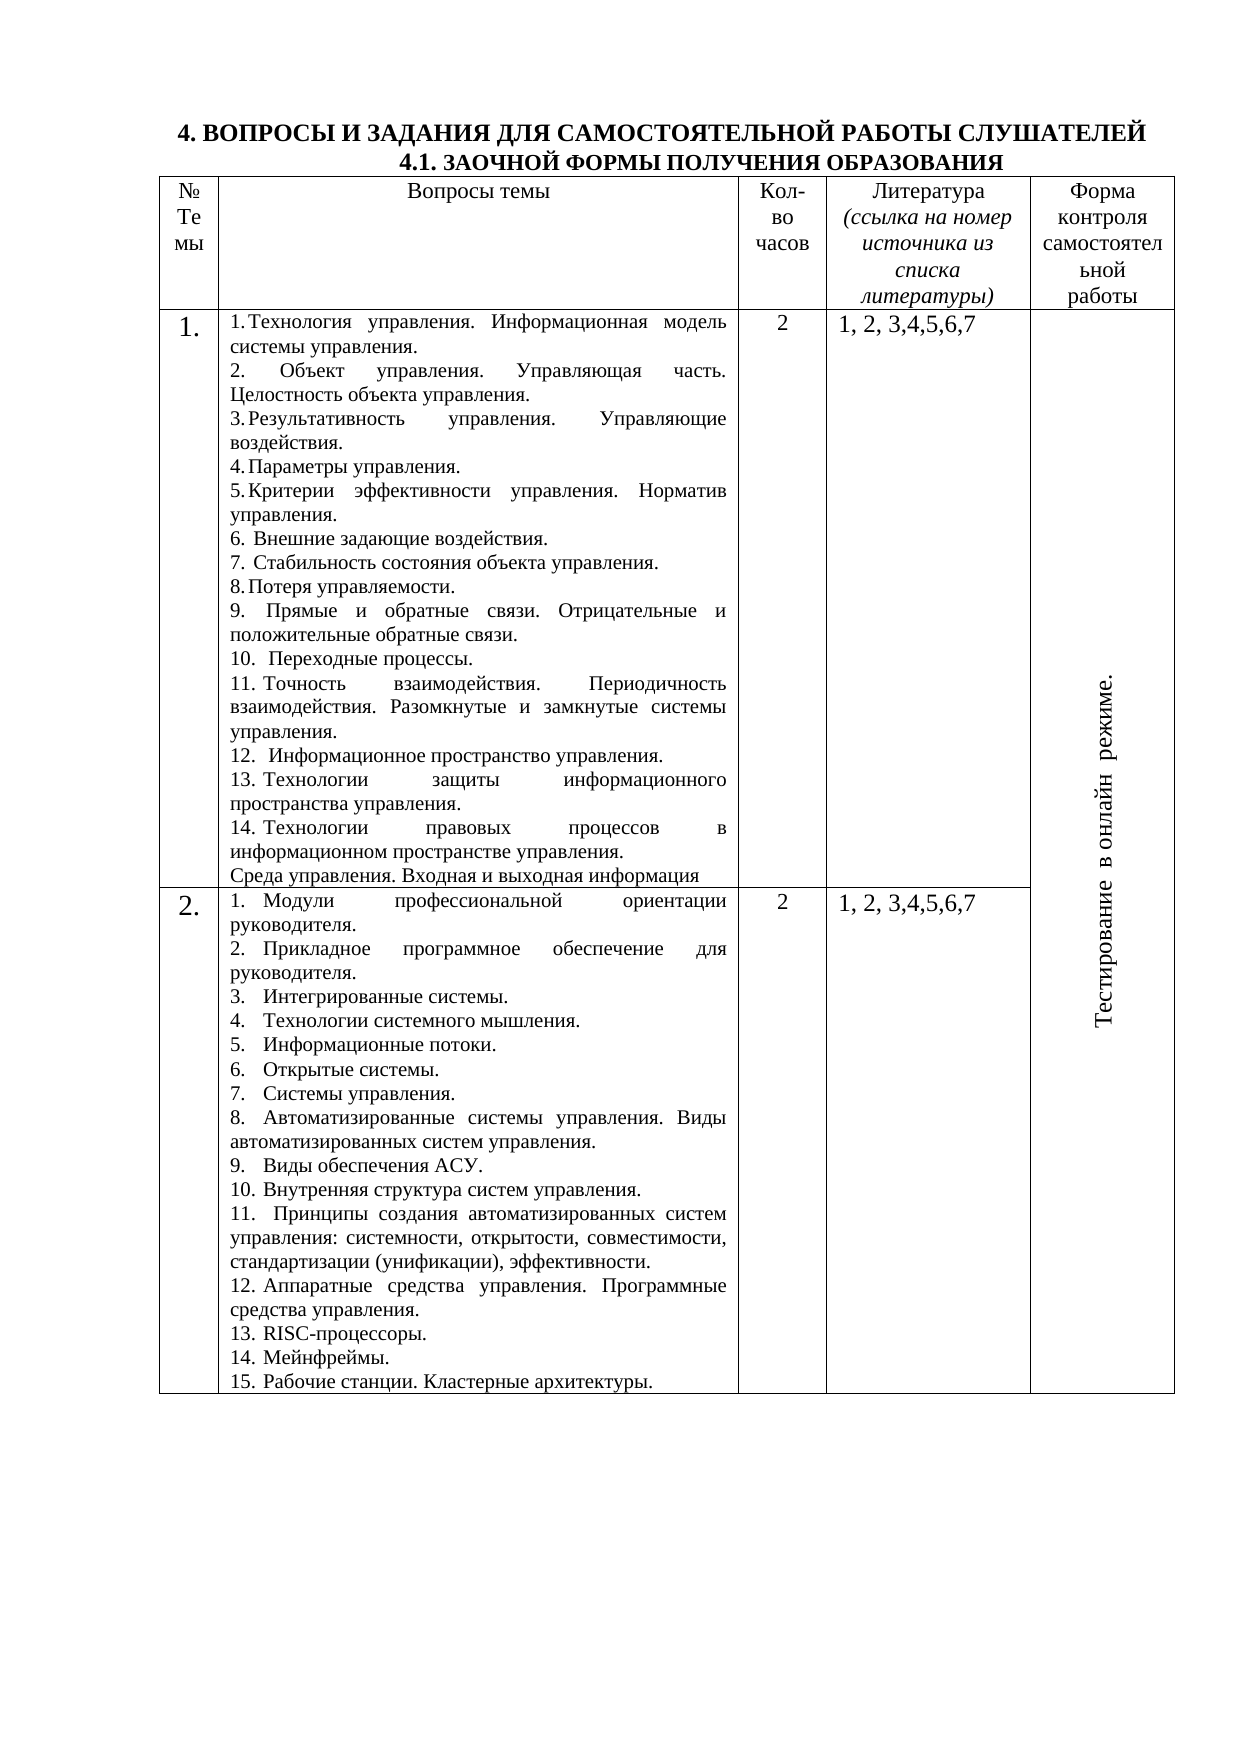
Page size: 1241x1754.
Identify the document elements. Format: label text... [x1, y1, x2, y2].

table_header Литература (ссылка на номер источника из списка литературы) [827, 177, 1030, 308]
table_cell Модули профессиональной ориентации руководителя. Прикладное программное обеспечение для руководителя. Интегрированные системы. Технологии системного мышления. Информационные потоки. Открытые системы. Системы управления. Автоматизированные системы управления. Виды автоматизированных систем управления. Виды обеспечения АСУ. Внутренняя структура систем управления. Принципы создания автоматизированных систем управления: системности, открытости, совместимости, стандартизации (унификации), эффективности. Аппаратные средства управления. Программные средства управления. RISC-процессоры. Мейнфреймы. Рабочие станции. Кластерные архитектуры. [219, 888, 738, 1393]
table_header Форма контроля самостоятельной работы [1031, 177, 1174, 308]
text 4. ВОПРОСЫ И ЗАДАНИЯ ДЛЯ САМОСТОЯТЕЛЬНОЙ РАБОТЫ СЛУШАТЕЛЕЙ [177, 118, 1152, 147]
table_cell 1. [160, 310, 218, 887]
table_cell 1, 2, 3,4,5,6,7 [827, 888, 1030, 1393]
text 4.1. ЗАОЧНОЙ ФОРМЫ ПОЛУЧЕНИЯ ОБРАЗОВАНИЯ [177, 147, 1152, 176]
table_cell Технология управления. Информационная модель системы управления. Объект управления. Управляющая часть. Целостность объекта управления. Результативность управления. Управляющие воздействия. Параметры управления. Критерии эффективности управления. Норматив управления. Внешние задающие воздействия. Стабильность состояния объекта управления. Потеря управляемости. Прямые и обратные связи. Отрицательные и положительные обратные связи. Переходные процессы. Точность взаимодействия. Периодичность взаимодействия. Разомкнутые и замкнутые системы управления. Информационное пространство управления. Технологии защиты информационного пространства управления. Технологии правовых процессов в информационном пространстве управления. Среда управления. Входная и выходная информация [219, 310, 738, 887]
table_header Вопросы темы [219, 177, 738, 308]
table_header № Темы [160, 177, 218, 308]
table_cell 1, 2, 3,4,5,6,7 [827, 310, 1030, 887]
table_cell 2. [160, 888, 218, 1393]
table_cell 2 [739, 310, 826, 887]
table_cell 2 [739, 888, 826, 1393]
table_header Кол-во часов [739, 177, 826, 308]
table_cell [1031, 310, 1174, 1393]
